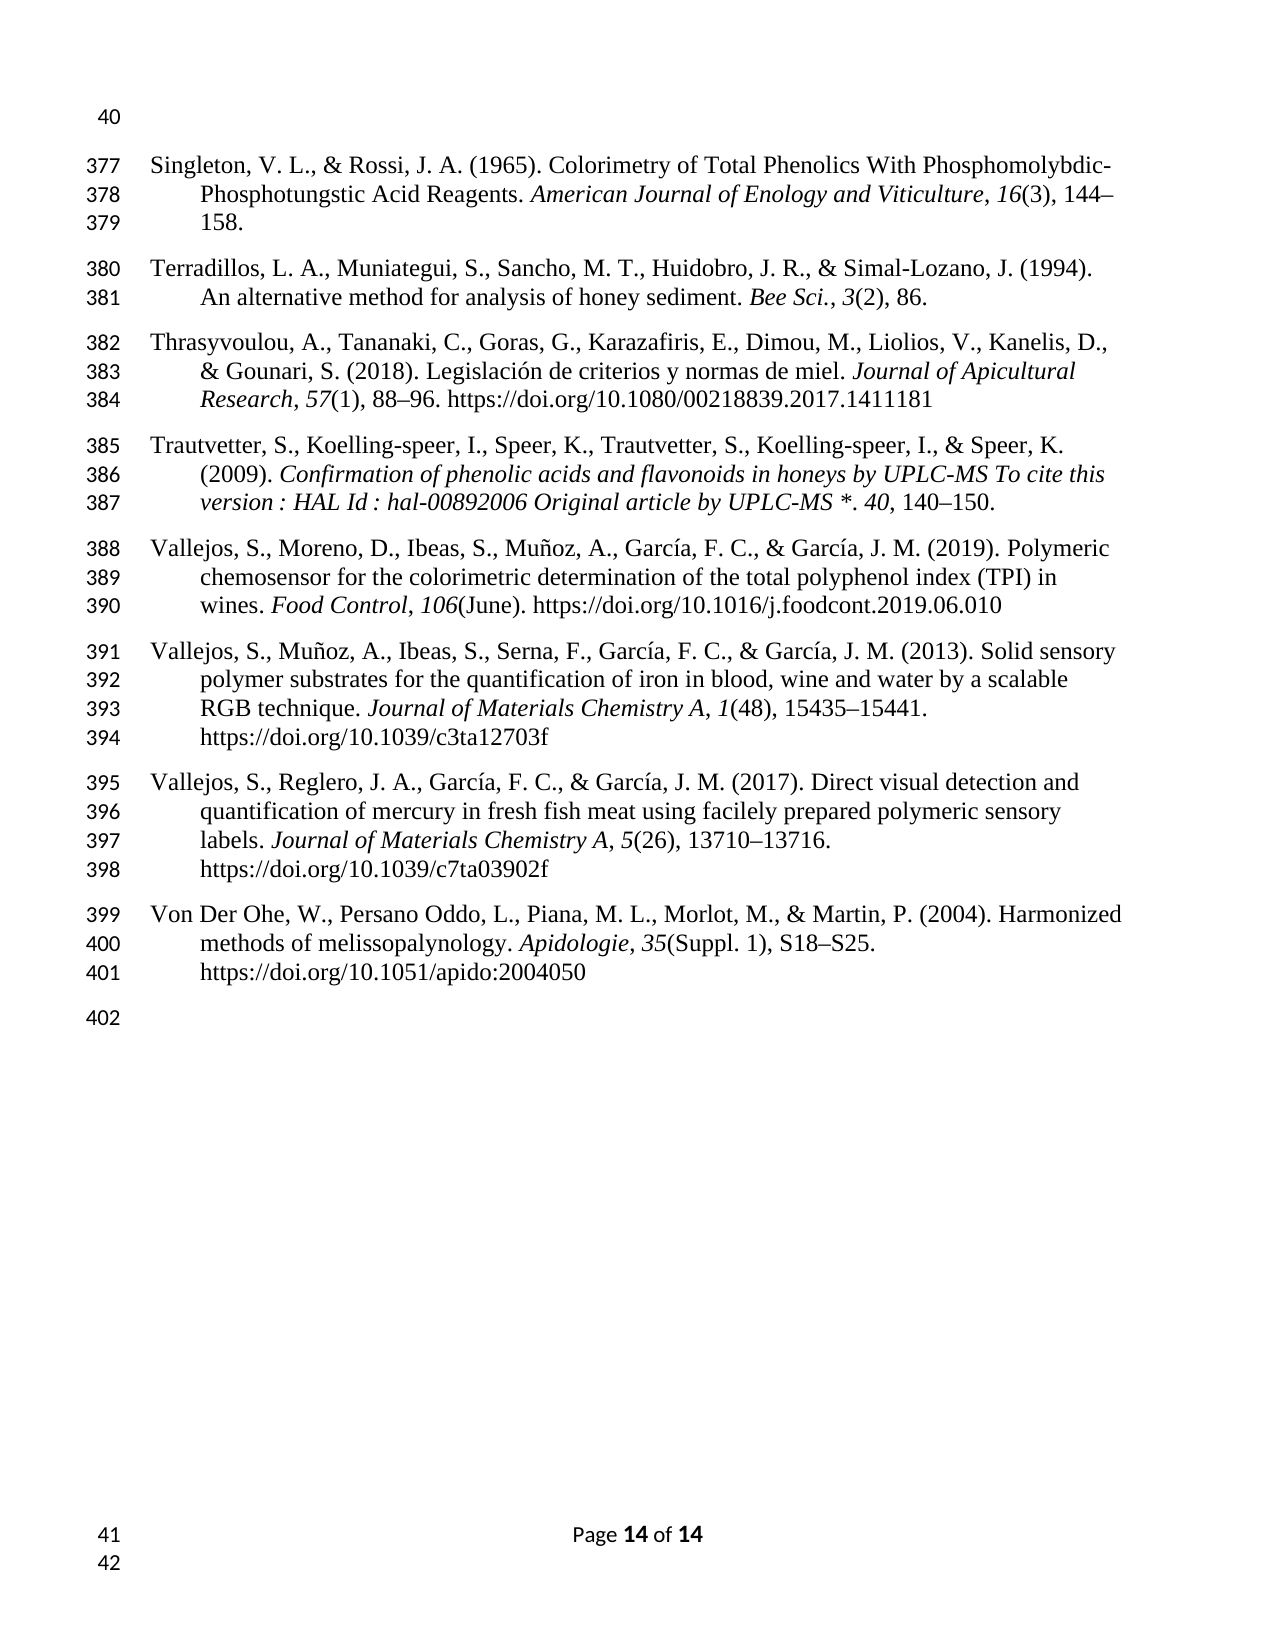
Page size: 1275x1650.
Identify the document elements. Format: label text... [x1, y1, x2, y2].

text Vallejos, S., Reglero, J. A., García, F. C., & García, J. M. (2017). Direct visual detection and quantification of mercury in fresh fish meat using facilely prepared polymeric sensory labels. Journal of Materials Chemistry A, 5(26), 13710–13716. https://doi.org/10.1039/c7ta03902f [150, 767, 1125, 882]
text Vallejos, S., Muñoz, A., Ibeas, S., Serna, F., García, F. C., & García, J. M. (2013). Solid sensory polymer substrates for the quantification of iron in blood, wine and water by a scalable RGB technique. Journal of Materials Chemistry A, 1(48), 15435–15441. https://doi.org/10.1039/c3ta12703f [150, 636, 1125, 751]
text Singleton, V. L., & Rossi, J. A. (1965). Colorimetry of Total Phenolics With Phosphomolybdic-Phosphotungstic Acid Reagents. American Journal of Enology and Viticulture, 16(3), 144–158. [150, 150, 1125, 236]
text Thrasyvoulou, A., Tananaki, C., Goras, G., Karazafiris, E., Dimou, M., Liolios, V., Kanelis, D., & Gounari, S. (2018). Legislación de criterios y normas de miel. Journal of Apicultural Research, 57(1), 88–96. https://doi.org/10.1080/00218839.2017.1411181 [150, 327, 1125, 413]
text Vallejos, S., Moreno, D., Ibeas, S., Muñoz, A., García, F. C., & García, J. M. (2019). Polymeric chemosensor for the colorimetric determination of the total polyphenol index (TPI) in wines. Food Control, 106(June). https://doi.org/10.1016/j.foodcont.2019.06.010 [150, 533, 1125, 619]
text Terradillos, L. A., Muniategui, S., Sancho, M. T., Huidobro, J. R., & Simal-Lozano, J. (1994). An alternative method for analysis of honey sediment. Bee Sci., 3(2), 86. [150, 253, 1125, 310]
text Von Der Ohe, W., Persano Oddo, L., Piana, M. L., Morlot, M., & Martin, P. (2004). Harmonized methods of melissopalynology. Apidologie, 35(Suppl. 1), S18–S25. https://doi.org/10.1051/apido:2004050 [150, 899, 1125, 985]
text Trautvetter, S., Koelling-speer, I., Speer, K., Trautvetter, S., Koelling-speer, I., & Speer, K. (2009). Confirmation of phenolic acids and flavonoids in honeys by UPLC-MS To cite this version : HAL Id : hal-00892006 Original article by UPLC-MS *. 40, 140–150. [150, 430, 1125, 516]
